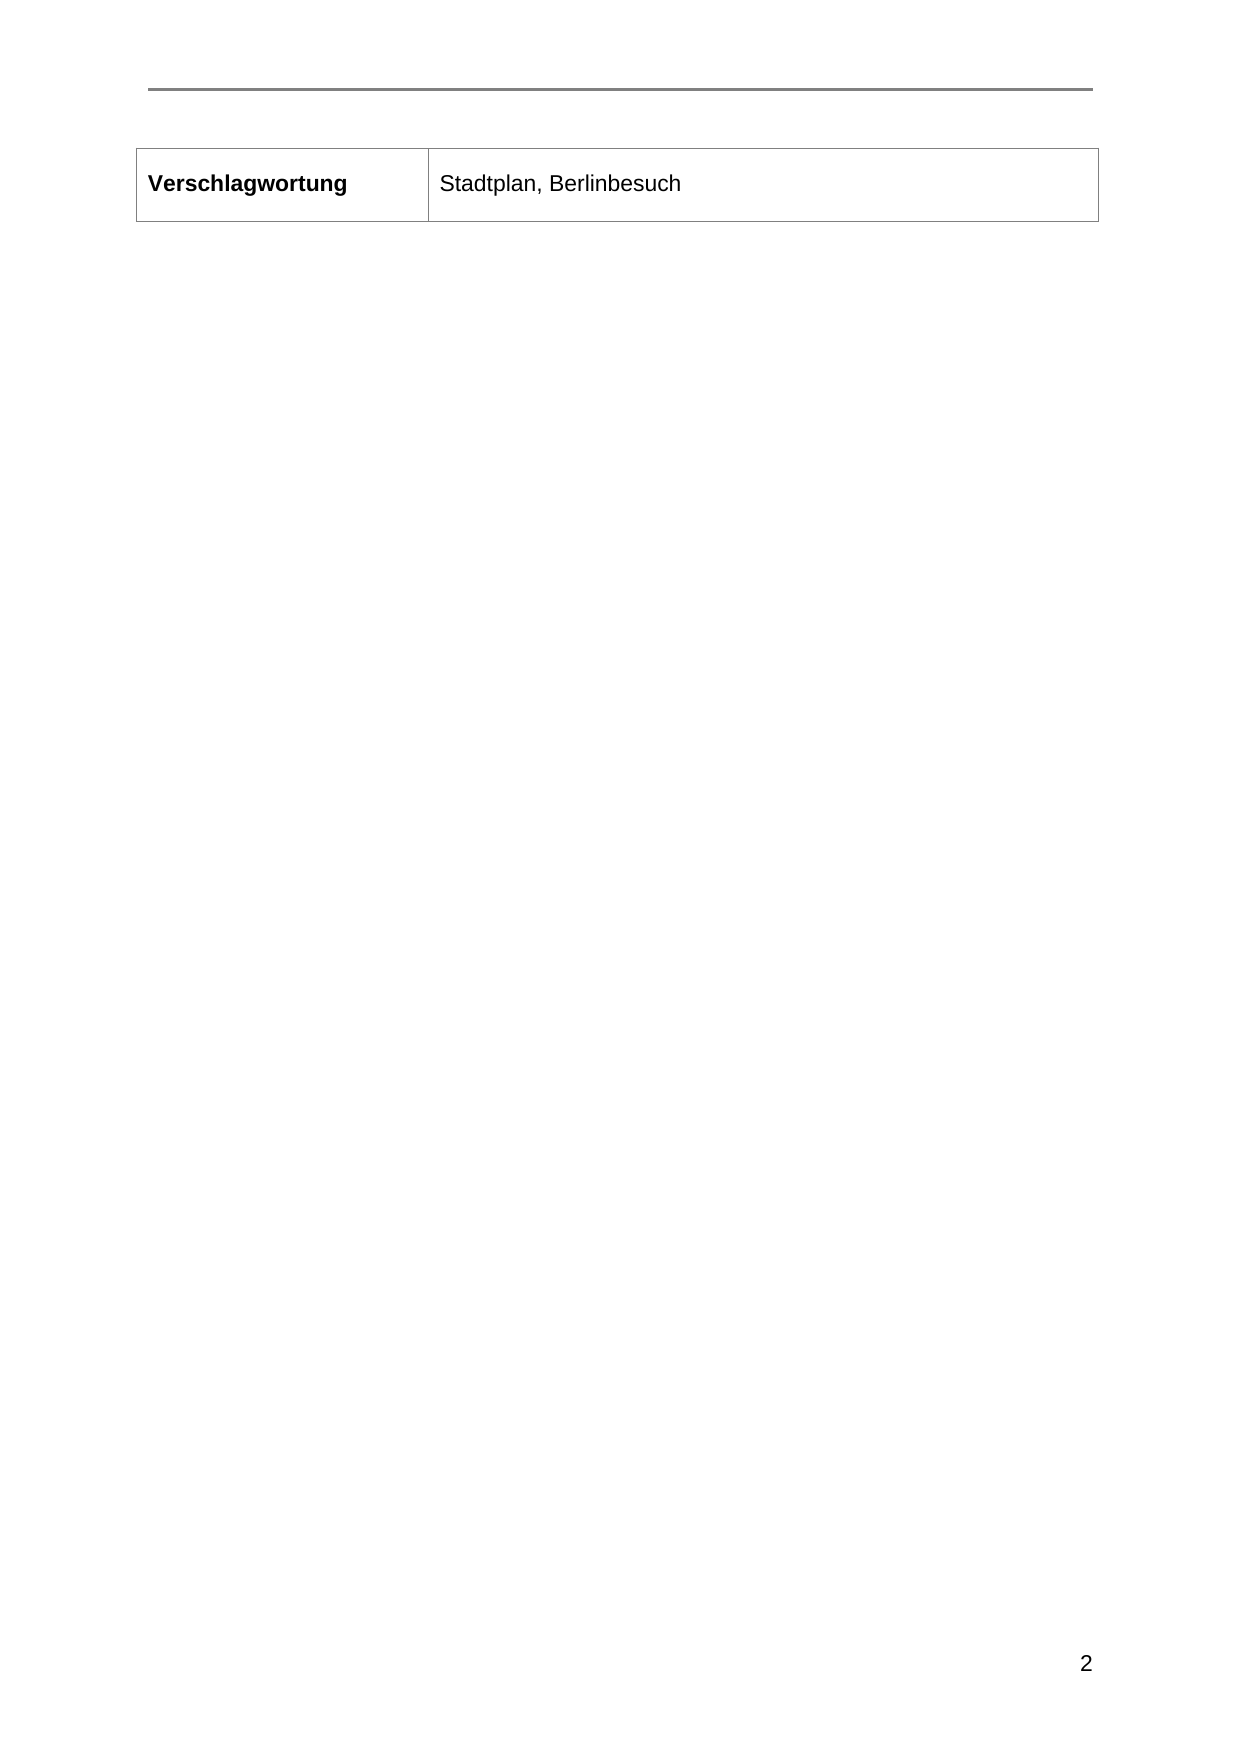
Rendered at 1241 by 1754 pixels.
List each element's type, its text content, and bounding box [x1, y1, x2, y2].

table_cell Verschlagwortung [137, 149, 428, 221]
table_cell Stadtplan, Berlinbesuch [429, 149, 1098, 221]
